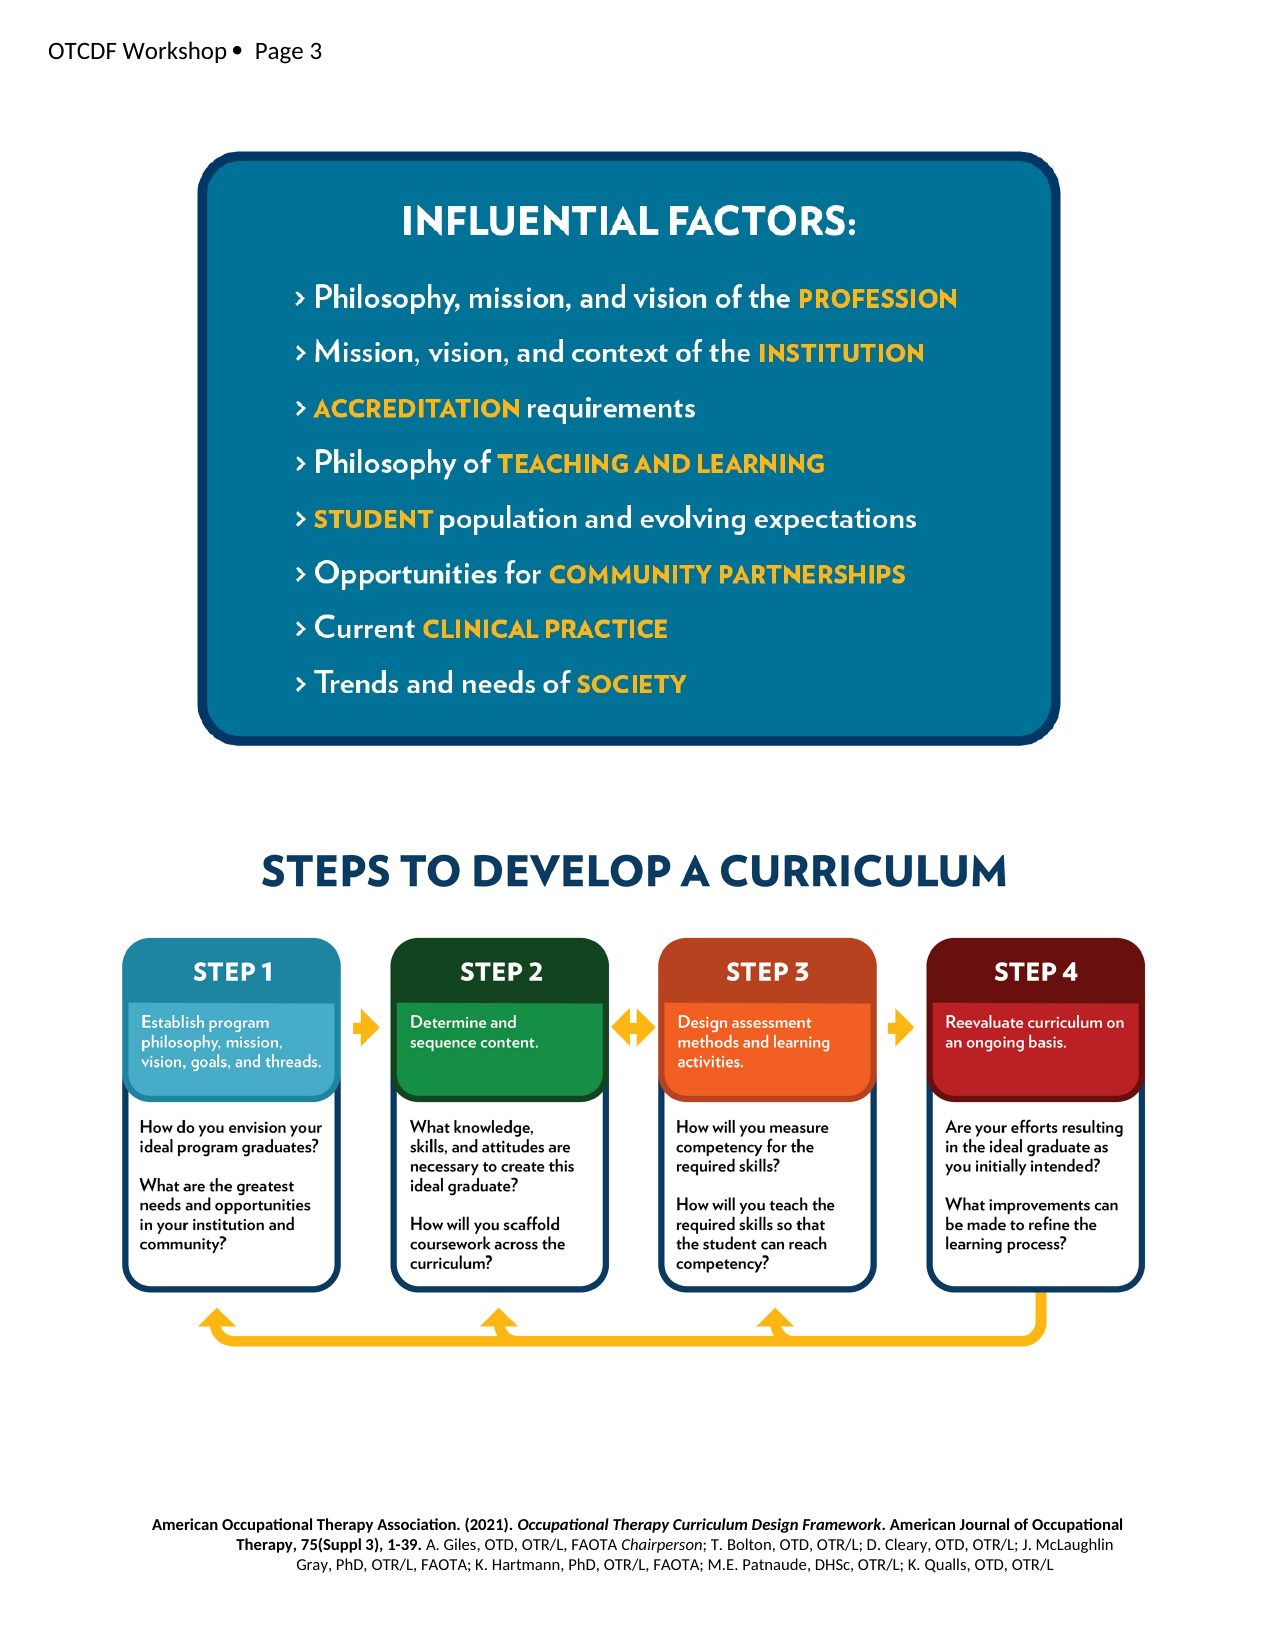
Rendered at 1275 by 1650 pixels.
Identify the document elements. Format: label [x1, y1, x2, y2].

picture [103, 800, 1165, 1364]
picture [187, 143, 1069, 755]
